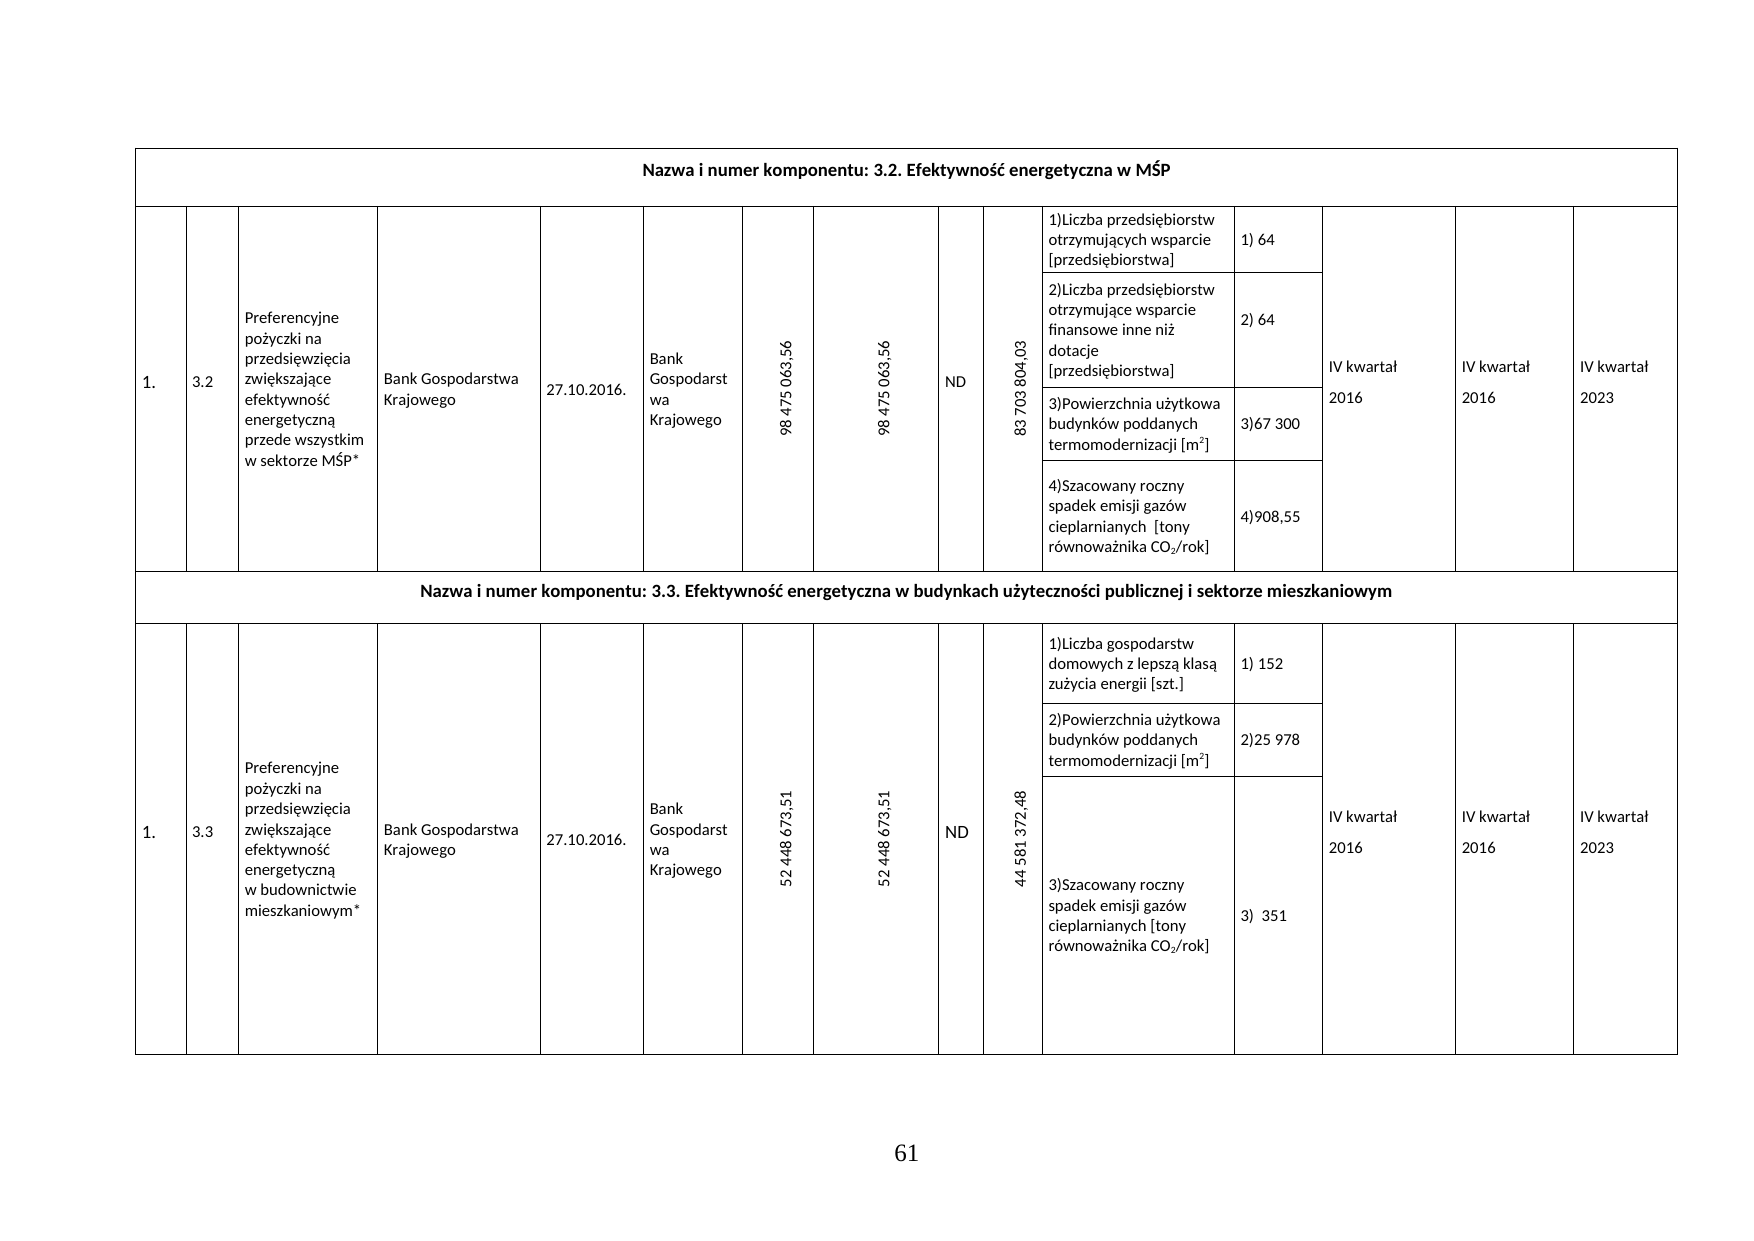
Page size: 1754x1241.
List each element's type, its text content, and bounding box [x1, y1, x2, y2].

table_cell 2) 64 [1235, 273, 1322, 387]
table_cell 3.2 [187, 207, 238, 571]
table_cell 44 581 372,48 [984, 624, 1042, 1054]
table_cell 27.10.2016. [541, 624, 643, 1054]
table_cell IV kwartał 2023 [1574, 207, 1677, 571]
table_cell Preferencyjne pożyczki na przedsięwzięcia zwiększające efektywność energetyczną w budownictwie mieszkaniowym* [239, 624, 377, 1054]
table_cell Bank Gospodarstwa Krajowego [378, 207, 540, 571]
table_cell IV kwartał 2016 [1456, 207, 1573, 571]
table_cell IV kwartał 2016 [1323, 624, 1455, 1054]
table_cell 83 703 804,03 [984, 207, 1042, 571]
table_cell 1. [136, 624, 186, 1054]
table_cell Nazwa i numer komponentu: 3.2. Efektywność energetyczna w MŚP [136, 149, 1677, 206]
table_cell 27.10.2016. [541, 207, 643, 571]
table_cell 4)908,55 [1235, 461, 1322, 571]
table_cell 2)Liczba przedsiębiorstw otrzymujące wsparcie finansowe inne niż dotacje [przedsiębiorstwa] [1043, 273, 1234, 387]
table_cell 1) 152 [1235, 624, 1322, 703]
table_cell Bank Gospodarstwa Krajowego [644, 207, 742, 571]
table_cell 4)Szacowany roczny spadek emisji gazów cieplarnianych [tony równoważnika CO2/rok] [1043, 461, 1234, 571]
table_cell IV kwartał 2023 [1574, 624, 1677, 1054]
table_cell 3)67 300 [1235, 388, 1322, 460]
table_cell Bank Gospodarstwa Krajowego [378, 624, 540, 1054]
table_cell 52 448 673,51 [814, 624, 938, 1054]
table_cell 2)Powierzchnia użytkowa budynków poddanych termomodernizacji [m2] [1043, 704, 1234, 776]
table_cell 1) 64 [1235, 207, 1322, 272]
table_cell ND [939, 207, 983, 571]
table_cell 1)Liczba przedsiębiorstw otrzymujących wsparcie [przedsiębiorstwa] [1043, 207, 1234, 272]
table_cell 52 448 673,51 [743, 624, 813, 1054]
table_cell Bank Gospodarstwa Krajowego [644, 624, 742, 1054]
table_cell 2)25 978 [1235, 704, 1322, 776]
table_cell 3)Szacowany roczny spadek emisji gazów cieplarnianych [tony równoważnika CO2/rok] [1043, 777, 1234, 1054]
table_cell 1. [136, 207, 186, 571]
table_cell 3) 351 [1235, 777, 1322, 1054]
table_cell IV kwartał 2016 [1456, 624, 1573, 1054]
table_cell 3)Powierzchnia użytkowa budynków poddanych termomodernizacji [m2] [1043, 388, 1234, 460]
table_cell 1)Liczba gospodarstw domowych z lepszą klasą zużycia energii [szt.] [1043, 624, 1234, 703]
table_cell Nazwa i numer komponentu: 3.3. Efektywność energetyczna w budynkach użyteczności publicznej i sektorze mieszkaniowym [136, 572, 1677, 623]
table_cell 98 475 063,56 [743, 207, 813, 571]
table_cell ND [939, 624, 983, 1054]
table_cell IV kwartał 2016 [1323, 207, 1455, 571]
table_cell 98 475 063,56 [814, 207, 938, 571]
table_cell Preferencyjne pożyczki na przedsięwzięcia zwiększające efektywność energetyczną przede wszystkim w sektorze MŚP* [239, 207, 377, 571]
table_cell 3.3 [187, 624, 238, 1054]
